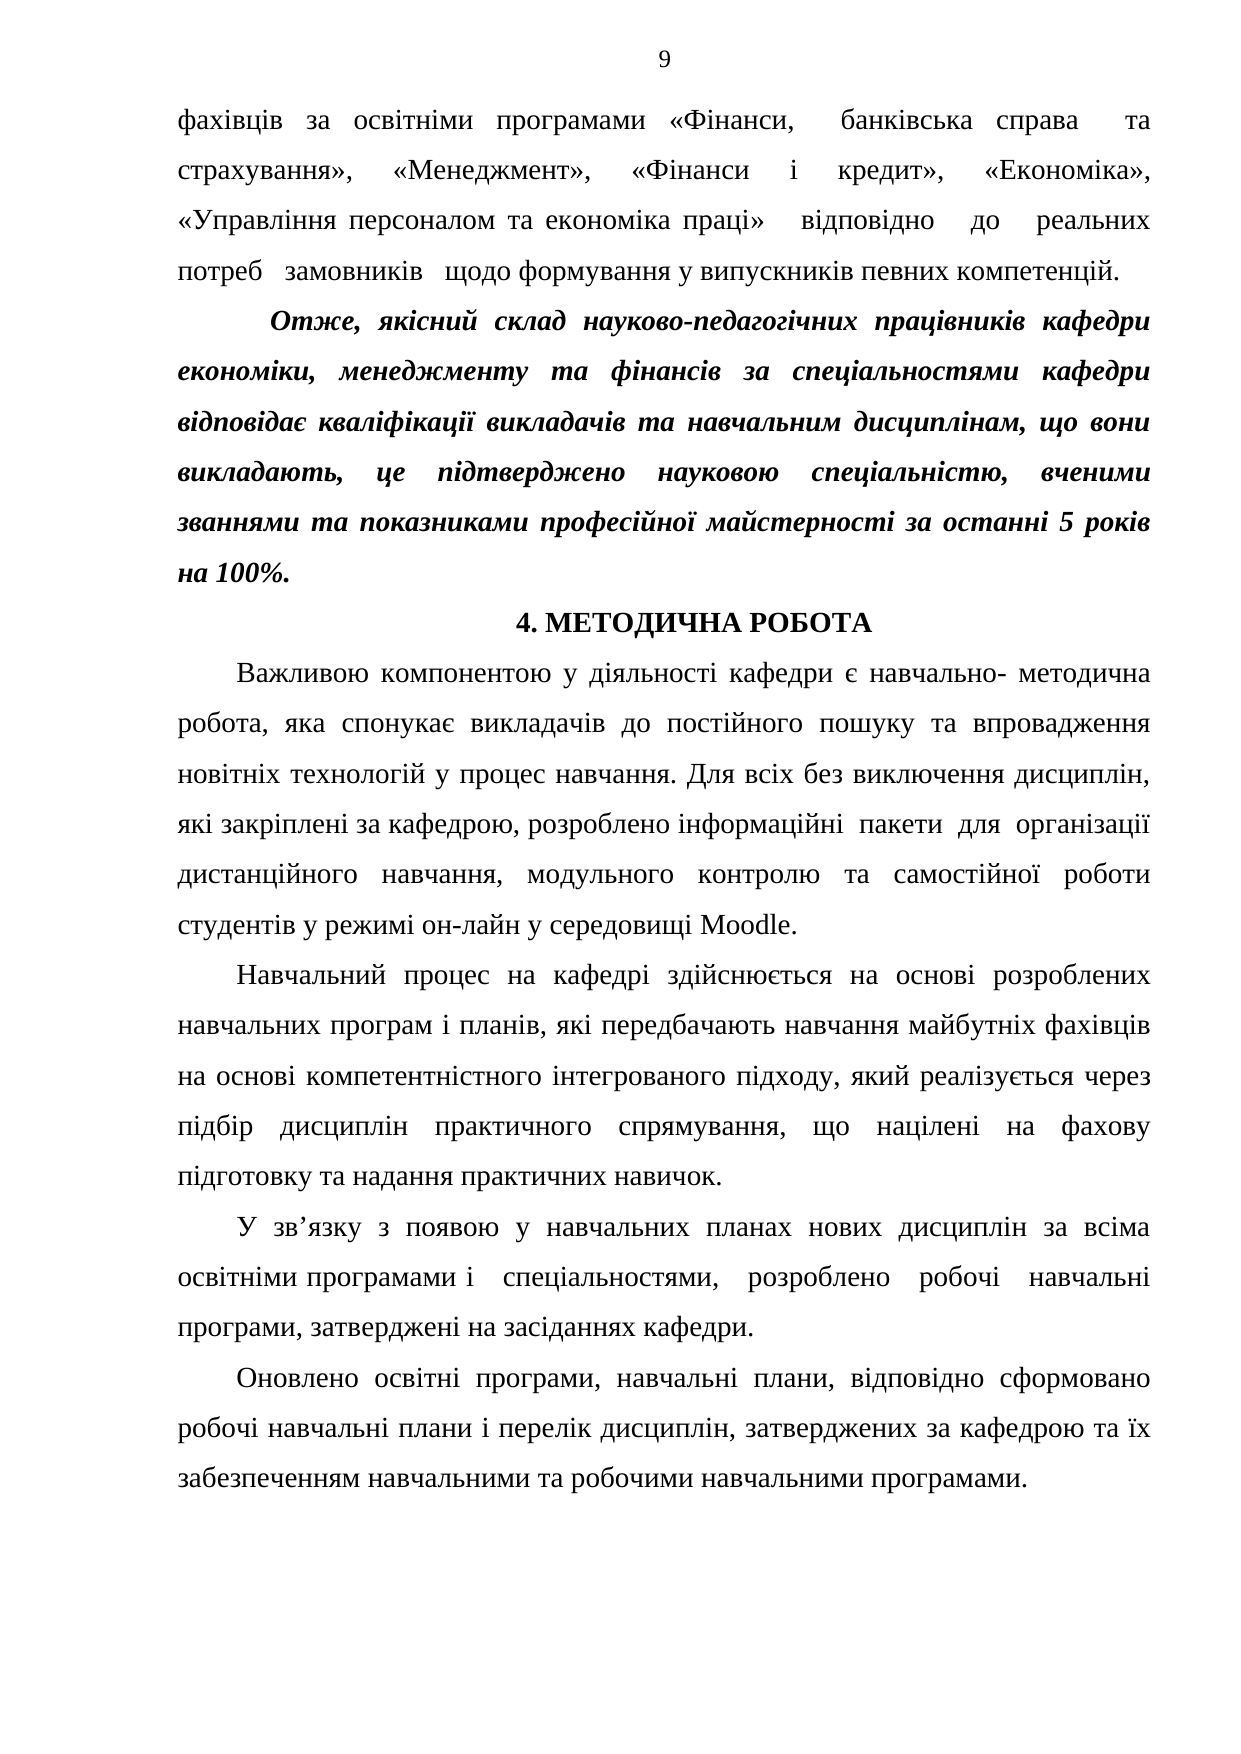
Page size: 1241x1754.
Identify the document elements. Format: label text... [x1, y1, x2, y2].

text У зв’язку з появою у навчальних планах нових дисциплін за всіма освітніми програмами і спеціальностями, розроблено робочі навчальні програми, затверджені на засіданнях кафедри. [177, 1209, 1152, 1343]
text Отже, якісний склад науково-педагогічних працівників кафедри економіки, менеджменту та фінансів за спеціальностями кафедри відповідає кваліфікації викладачів та навчальним дисциплінам, що вони викладають, це підтверджено науковою спеціальністю, вченими званнями та показниками професійної майстерності за останні 5 років на 100%. [177, 303, 1152, 588]
text Навчальний процес на кафедрі здійснюється на основі розроблених навчальних програм і планів, які передбачають навчання майбутніх фахівців на основі компетентністного інтегрованого підходу, який реалізується через підбір дисциплін практичного спрямування, що націлені на фахову підготовку та надання практичних навичок. [177, 957, 1152, 1192]
text 4. МЕТОДИЧНА РОБОТА [177, 605, 1152, 638]
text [177, 102, 1152, 286]
text Важливою компонентою у діяльності кафедри є навчально- методична робота, яка спонукає викладачів до постійного пошуку та впровадження новітніх технологій у процес навчання. Для всіх без виключення дисциплін, які закріплені за кафедрою, розроблено інформаційні пакети для організації дистанційного навчання, модульного контролю та самостійної роботи студентів у режимі он-лайн у середовищі Moodle. [177, 655, 1152, 940]
text Оновлено освітні програми, навчальні плани, відповідно сформовано робочі навчальні плани і перелік дисциплін, затверджених за кафедрою та їх забезпеченням навчальними та робочими навчальними програмами. [177, 1360, 1152, 1494]
